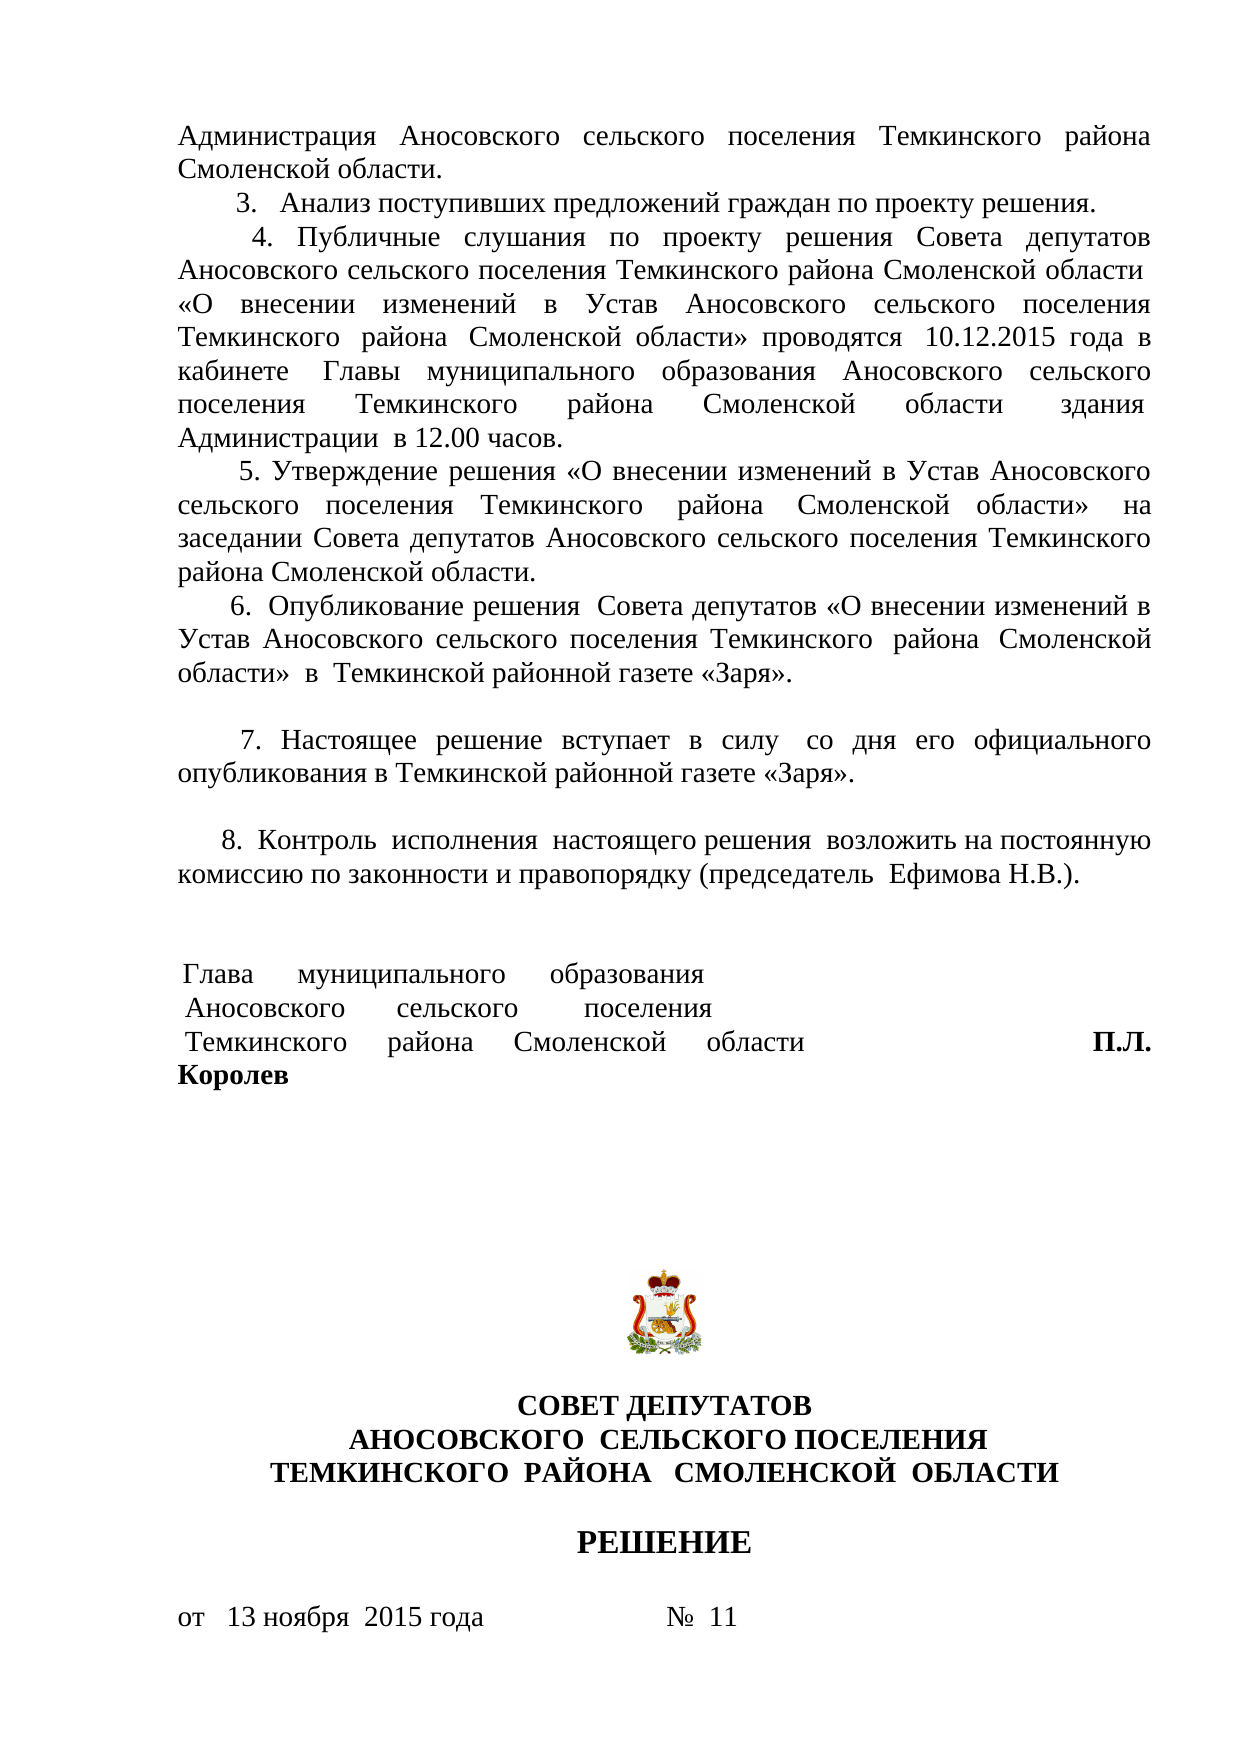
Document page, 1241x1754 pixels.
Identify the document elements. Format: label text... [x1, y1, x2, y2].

text Аносовского сельского поселения [177, 990, 1152, 1024]
text Темкинского района Смоленской области П.Л. Королев [177, 1024, 1152, 1091]
text 6. Опубликование решения Совета депутатов «О внесении изменений в Устав Аносовского сельского поселения Темкинского района Смоленской области» в Темкинской районной газете «Заря». [177, 588, 1152, 688]
text РЕШЕНИЕ [177, 1522, 1152, 1561]
text 7. Настоящее решение вступает в силу со дня его официального опубликования в Темкинской районной газете «Заря». [177, 722, 1152, 789]
text ТЕМКИНСКОГО РАЙОНА СМОЛЕНСКОЙ ОБЛАСТИ [177, 1455, 1152, 1489]
text 8. Контроль исполнения настоящего решения возложить на постоянную комиссию по законности и правопорядку (председатель Ефимова Н.В.). [177, 822, 1152, 889]
text Глава муниципального образования [177, 957, 1152, 990]
text от 13 ноября 2015 года № 11 [177, 1599, 1152, 1633]
picture [627, 1268, 702, 1355]
text 4. Публичные слушания по проекту решения Совета депутатов Аносовского сельского поселения Темкинского района Смоленской области «О внесении изменений в Устав Аносовского сельского поселения Темкинского района Смоленской области» проводятся 10.12.2015 года в кабинете Главы муниципального образования Аносовского сельского поселения Темкинского района Смоленской области здания Администрации в 12.00 часов. [177, 219, 1152, 453]
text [177, 118, 1152, 185]
text АНОСОВСКОГО СЕЛЬСКОГО ПОСЕЛЕНИЯ [177, 1422, 1152, 1455]
text 5. Утверждение решения «О внесении изменений в Устав Аносовского сельского поселения Темкинского района Смоленской области» на заседании Совета депутатов Аносовского сельского поселения Темкинского района Смоленской области. [177, 453, 1152, 588]
text 3. Анализ поступивших предложений граждан по проекту решения. [177, 185, 1152, 219]
text СОВЕТ ДЕПУТАТОВ [177, 1388, 1152, 1422]
